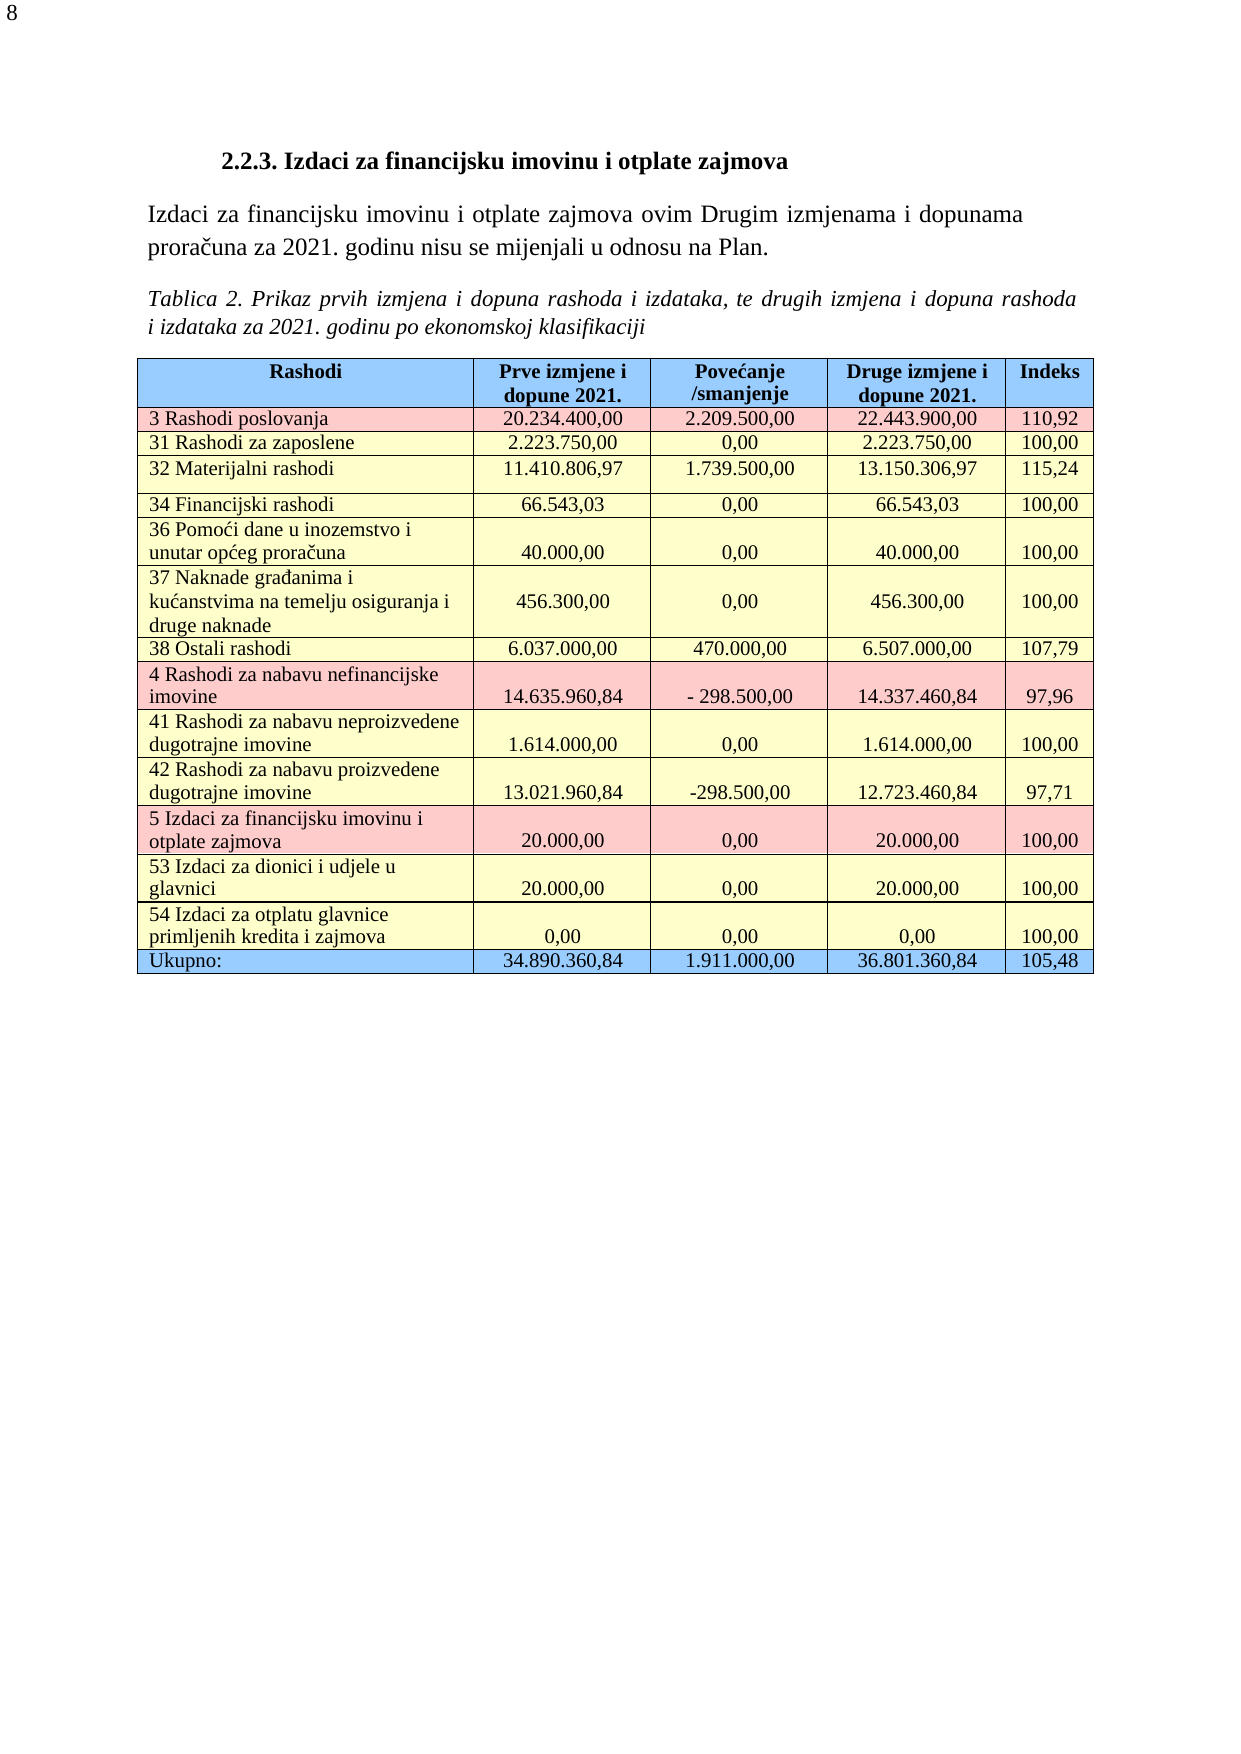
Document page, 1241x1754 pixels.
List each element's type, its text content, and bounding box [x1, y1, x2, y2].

table_cell 40.000,00 [828, 518, 1005, 565]
table_cell 20.000,00 [828, 806, 1005, 853]
table_cell 1.614.000,00 [828, 710, 1005, 757]
table_cell 3 Rashodi poslovanja [138, 408, 473, 431]
table_cell 0,00 [651, 518, 827, 565]
table_cell 100,00 [1006, 855, 1093, 901]
table_cell 105,48 [1006, 950, 1093, 973]
table_cell 6.037.000,00 [474, 638, 650, 661]
table_cell 0,00 [651, 806, 827, 853]
table_cell 100,00 [1006, 903, 1093, 949]
table_cell 5 Izdaci za financijsku imovinu i otplate zajmova [138, 806, 473, 853]
table_cell 53 Izdaci za dionici i udjele u glavnici [138, 855, 473, 901]
table_cell 0,00 [651, 494, 827, 517]
table_cell 41 Rashodi za nabavu neproizvedene dugotrajne imovine [138, 710, 473, 757]
table_cell 66.543,03 [828, 494, 1005, 517]
table_cell 36 Pomoći dane u inozemstvo i unutar općeg proračuna [138, 518, 473, 565]
table_cell 34 Financijski rashodi [138, 494, 473, 517]
table_cell 31 Rashodi za zaposlene [138, 432, 473, 455]
table_cell 0,00 [651, 710, 827, 757]
table_cell 1.739.500,00 [651, 456, 827, 493]
table_cell 13.150.306,97 [828, 456, 1005, 493]
table_cell 100,00 [1006, 806, 1093, 853]
table_header Povećanje /smanjenje [651, 359, 827, 407]
table_cell 100,00 [1006, 518, 1093, 565]
table_cell 470.000,00 [651, 638, 827, 661]
table_cell 0,00 [474, 903, 650, 949]
table_cell 0,00 [828, 903, 1005, 949]
table_cell 37 Naknade građanima i kućanstvima na temelju osiguranja i druge naknade [138, 566, 473, 637]
table_cell 20.000,00 [474, 855, 650, 901]
table_header Druge izmjene i dopune 2021. [828, 359, 1005, 407]
table_cell Ukupno: [138, 950, 473, 973]
table_cell 100,00 [1006, 710, 1093, 757]
table_cell 38 Ostali rashodi [138, 638, 473, 661]
table_header Indeks [1006, 359, 1093, 407]
table_cell 100,00 [1006, 566, 1093, 637]
table_cell 11.410.806,97 [474, 456, 650, 493]
table_cell 0,00 [651, 432, 827, 455]
table_cell -298.500,00 [651, 758, 827, 805]
table_header Prve izmjene i dopune 2021. [474, 359, 650, 407]
table_cell 2.223.750,00 [828, 432, 1005, 455]
table_cell 20.000,00 [828, 855, 1005, 901]
table_cell 6.507.000,00 [828, 638, 1005, 661]
table_cell 42 Rashodi za nabavu proizvedene dugotrajne imovine [138, 758, 473, 805]
table_cell 2.209.500,00 [651, 408, 827, 431]
table_cell 40.000,00 [474, 518, 650, 565]
table_cell 36.801.360,84 [828, 950, 1005, 973]
table_cell 54 Izdaci za otplatu glavnice primljenih kredita i zajmova [138, 903, 473, 949]
text Izdaci za financijsku imovinu i otplate zajmova ovim Drugim izmjenama i dopunama proračuna za 2021. godinu nisu se mijenjali u odnosu na Plan. [147, 199, 1093, 261]
table_cell 456.300,00 [828, 566, 1005, 637]
table_cell 14.635.960,84 [474, 662, 650, 709]
table_cell 0,00 [651, 566, 827, 637]
table_cell 2.223.750,00 [474, 432, 650, 455]
table_cell 100,00 [1006, 432, 1093, 455]
table_cell 456.300,00 [474, 566, 650, 637]
table_cell 13.021.960,84 [474, 758, 650, 805]
table_cell 110,92 [1006, 408, 1093, 431]
table_cell 14.337.460,84 [828, 662, 1005, 709]
table_cell 97,71 [1006, 758, 1093, 805]
table_cell 0,00 [651, 855, 827, 901]
table_cell 1.911.000,00 [651, 950, 827, 973]
subtitle Izdaci za financijsku imovinu i otplate zajmova [221, 146, 1209, 174]
table_cell 97,96 [1006, 662, 1093, 709]
table_cell 115,24 [1006, 456, 1093, 493]
table_cell 34.890.360,84 [474, 950, 650, 973]
table_cell 22.443.900,00 [828, 408, 1005, 431]
table_cell 20.234.400,00 [474, 408, 650, 431]
table_cell 0,00 [651, 903, 827, 949]
table_cell 32 Materijalni rashodi [138, 456, 473, 493]
table_cell 66.543,03 [474, 494, 650, 517]
table_header Rashodi [138, 359, 473, 407]
table_cell 1.614.000,00 [474, 710, 650, 757]
table_cell - 298.500,00 [651, 662, 827, 709]
table_cell 20.000,00 [474, 806, 650, 853]
table_cell 107,79 [1006, 638, 1093, 661]
text Tablica 2. Prikaz prvih izmjena i dopuna rashoda i izdataka, te drugih izmjena i dopuna rashoda i izdataka za 2021. godinu po ekonomskoj klasifikaciji [147, 285, 1093, 339]
table_cell 100,00 [1006, 494, 1093, 517]
table_cell 12.723.460,84 [828, 758, 1005, 805]
table_cell 4 Rashodi za nabavu nefinancijske imovine [138, 662, 473, 709]
